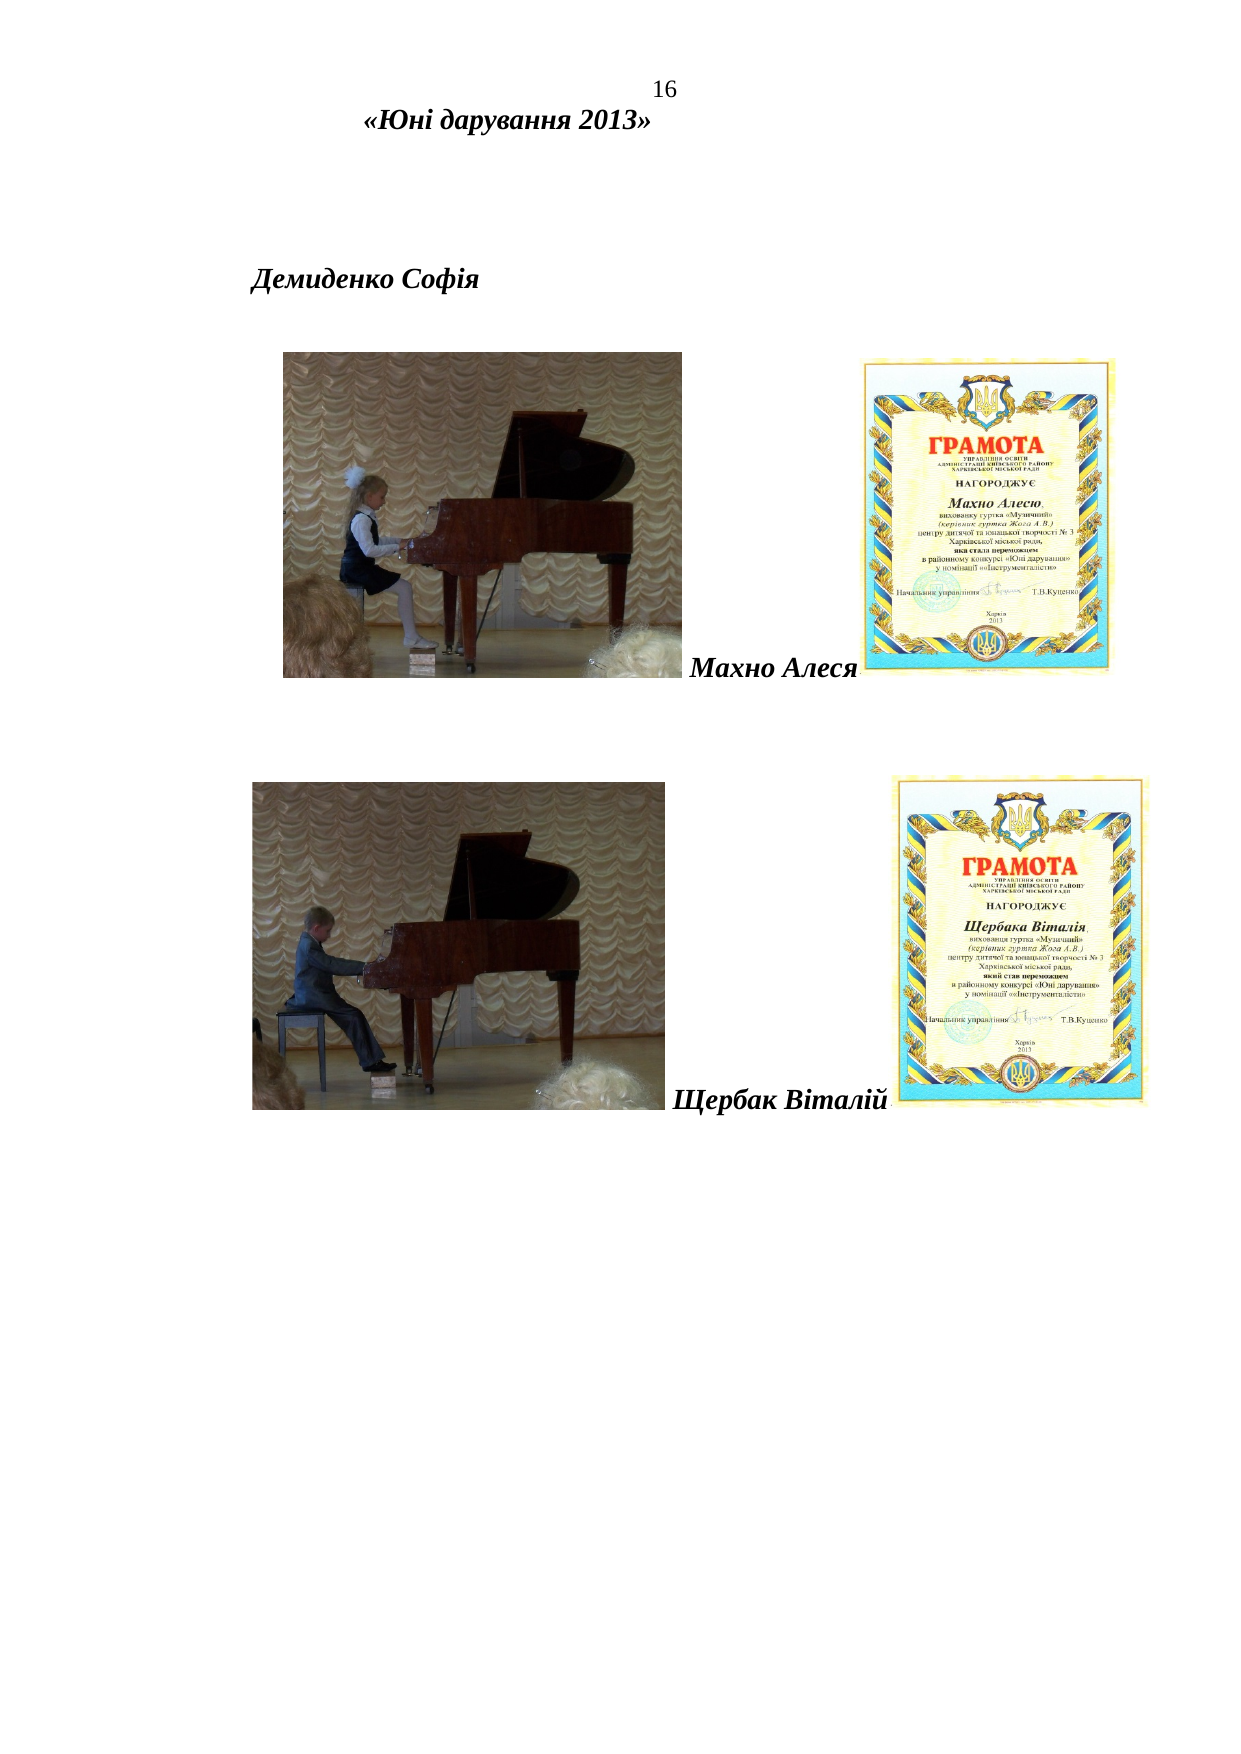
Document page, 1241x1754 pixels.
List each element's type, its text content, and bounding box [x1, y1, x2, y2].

picture [283, 352, 682, 678]
picture [857, 358, 1121, 678]
text «Юні дарування 2013» [177, 102, 1190, 136]
picture [888, 775, 1152, 1110]
text Демиденко Софія [177, 261, 1152, 324]
picture [252, 782, 665, 1110]
